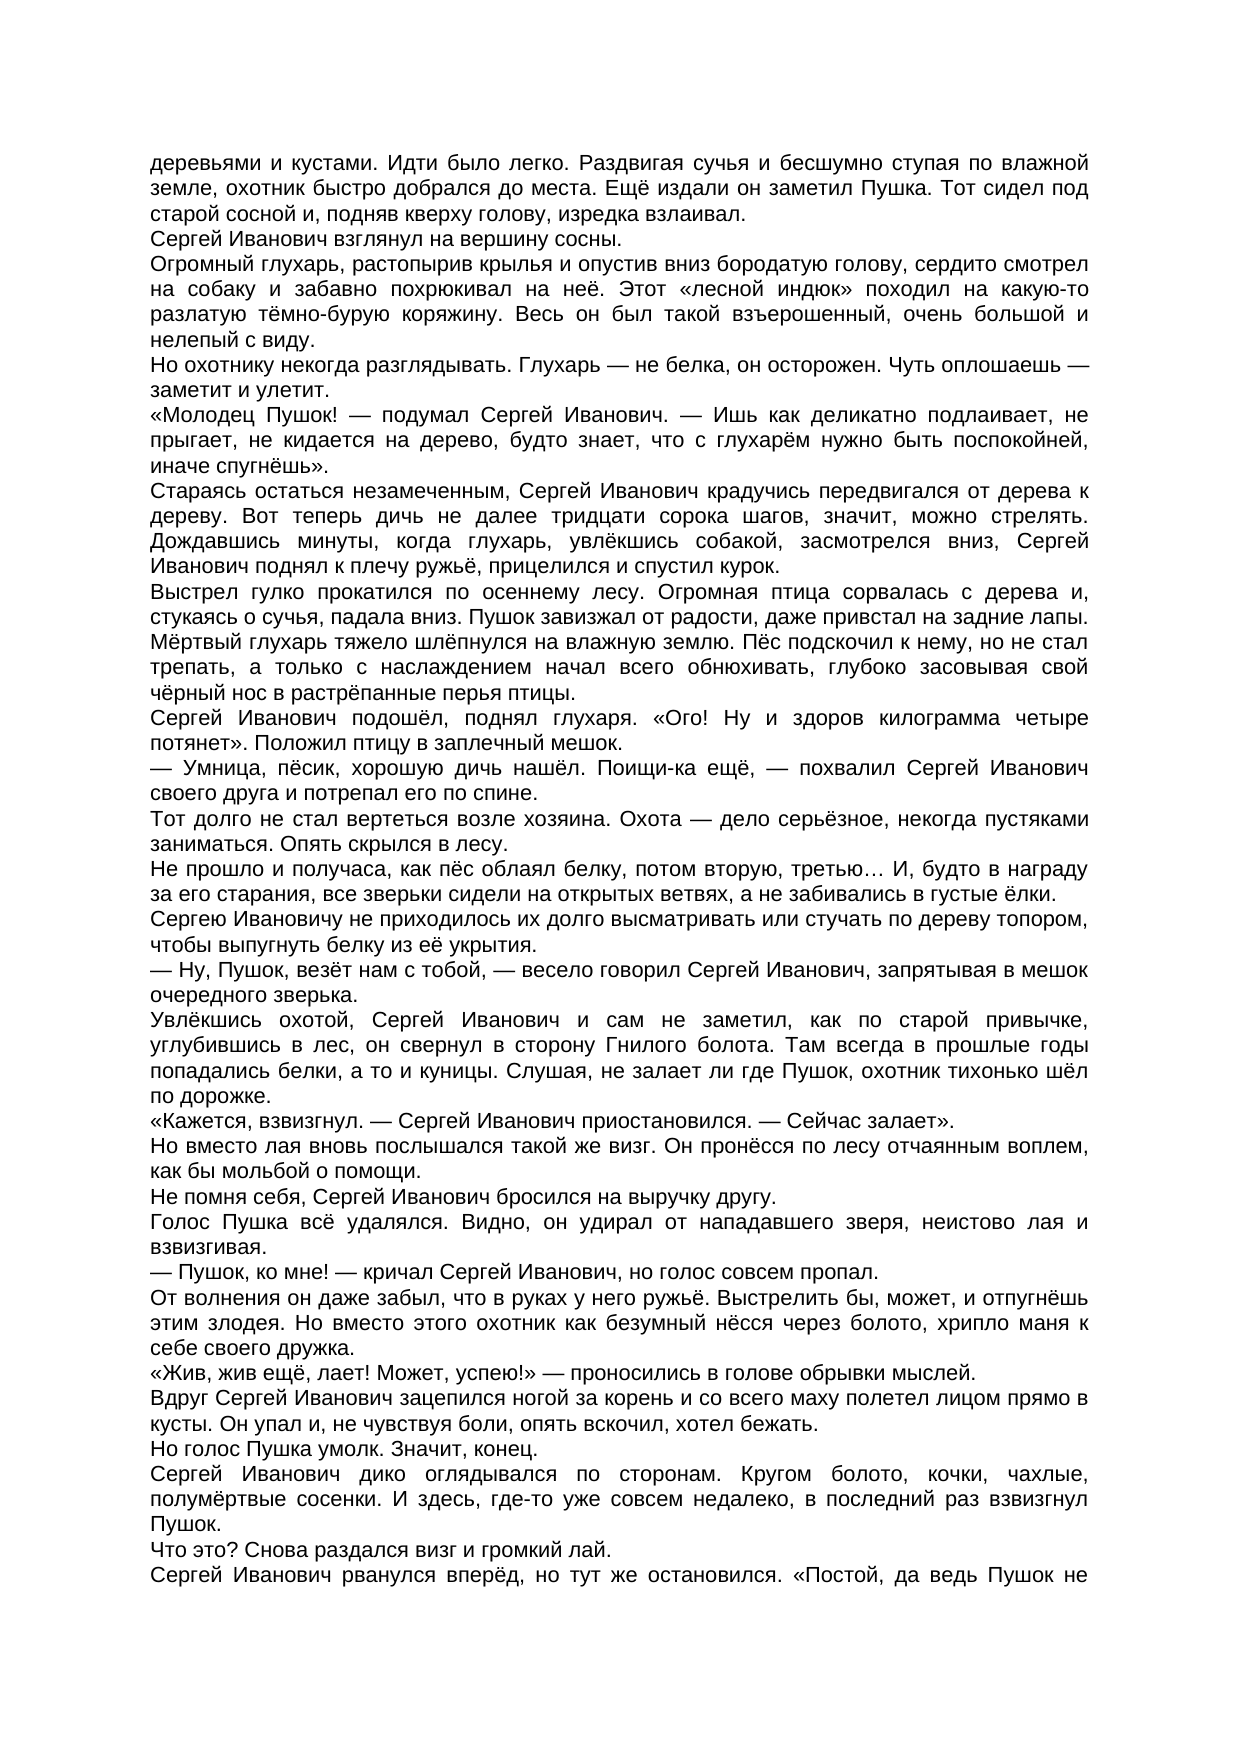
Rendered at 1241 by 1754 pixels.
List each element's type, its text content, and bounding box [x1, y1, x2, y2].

text Но вместо лая вновь послышался такой же визг. Он пронёсся по лесу отчаянным воплем, как бы мольбой о помощи. [150, 1133, 1090, 1183]
text Сергей Иванович подошёл, поднял глухаря. «Ого! Ну и здоров килограмма четыре потянет». Положил птицу в заплечный мешок. [150, 704, 1090, 755]
text «Кажется, взвизгнул. — Сергей Иванович приостановился. — Сейчас залает». [150, 1108, 1090, 1133]
text Сергей Иванович дико оглядывался по сторонам. Кругом болото, кочки, чахлые, полумёртвые сосенки. И здесь, где-то уже совсем недалеко, в последний раз взвизгнул Пушок. [150, 1461, 1090, 1536]
text — Умница, пёсик, хорошую дичь нашёл. Поищи-ка ещё, — похвалил Сергей Иванович своего друга и потрепал его по спине. [150, 755, 1090, 805]
text От волнения он даже забыл, что в руках у него ружьё. Выстрелить бы, может, и отпугнёшь этим злодея. Но вместо этого охотник как безумный нёсся через болото, хрипло маня к себе своего дружка. [150, 1284, 1090, 1360]
text — Пушок, ко мне! — кричал Сергей Иванович, но голос совсем пропал. [150, 1259, 1090, 1284]
text Но охотнику некогда разглядывать. Глухарь — не белка, он осторожен. Чуть оплошаешь — заметит и улетит. [150, 352, 1090, 402]
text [150, 150, 1090, 226]
text Выстрел гулко прокатился по осеннему лесу. Огромная птица сорвалась с дерева и, стукаясь о сучья, падала вниз. Пушок завизжал от радости, даже привстал на задние лапы. Мёртвый глухарь тяжело шлёпнулся на влажную землю. Пёс подскочил к нему, но не стал трепать, а только с наслаждением начал всего обнюхивать, глубоко засовывая свой чёрный нос в растрёпанные перья птицы. [150, 578, 1090, 704]
text Сергей Иванович взглянул на вершину сосны. [150, 226, 1090, 251]
text «Молодец Пушок! — подумал Сергей Иванович. — Ишь как деликатно подлаивает, не прыгает, не кидается на дерево, будто знает, что с глухарём нужно быть поспокойней, иначе спугнёшь». [150, 402, 1090, 478]
text Стараясь остаться незамеченным, Сергей Иванович крадучись передвигался от дерева к дереву. Вот теперь дичь не далее тридцати сорока шагов, значит, можно стрелять. Дождавшись минуты, когда глухарь, увлёкшись собакой, засмотрелся вниз, Сергей Иванович поднял к плечу ружьё, прицелился и спустил курок. [150, 478, 1090, 578]
text Не прошло и получаса, как пёс облаял белку, потом вторую, третью… И, будто в награду за его старания, все зверьки сидели на открытых ветвях, а не забивались в густые ёлки. [150, 856, 1090, 906]
text Вдруг Сергей Иванович зацепился ногой за корень и со всего маху полетел лицом прямо в кусты. Он упал и, не чувствуя боли, опять вскочил, хотел бежать. [150, 1385, 1090, 1436]
text Голос Пушка всё удалялся. Видно, он удирал от нападавшего зверя, неистово лая и взвизгивая. [150, 1209, 1090, 1259]
text Что это? Снова раздался визг и громкий лай. [150, 1536, 1090, 1562]
text Увлёкшись охотой, Сергей Иванович и сам не заметил, как по старой привычке, углубившись в лес, он свернул в сторону Гнилого болота. Там всегда в прошлые годы попадались белки, а то и куницы. Слушая, не залает ли где Пушок, охотник тихонько шёл по дорожке. [150, 1007, 1090, 1108]
text Тот долго не стал вертеться возле хозяина. Охота — дело серьёзное, некогда пустяками заниматься. Опять скрылся в лесу. [150, 805, 1090, 856]
text — Ну, Пушок, везёт нам с тобой, — весело говорил Сергей Иванович, запрятывая в мешок очередного зверька. [150, 957, 1090, 1007]
text «Жив, жив ещё, лает! Может, успею!» — проносились в голове обрывки мыслей. [150, 1360, 1090, 1385]
text Но голос Пушка умолк. Значит, конец. [150, 1436, 1090, 1461]
text Огромный глухарь, растопырив крылья и опустив вниз бородатую голову, сердито смотрел на собаку и забавно похрюкивал на неё. Этот «лесной индюк» походил на какую-то разлатую тёмно-бурую коряжину. Весь он был такой взъерошенный, очень большой и нелепый с виду. [150, 251, 1090, 352]
text Сергею Ивановичу не приходилось их долго высматривать или стучать по дереву топором, чтобы выпугнуть белку из её укрытия. [150, 906, 1090, 957]
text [150, 1562, 1090, 1587]
text Не помня себя, Сергей Иванович бросился на выручку другу. [150, 1183, 1090, 1209]
